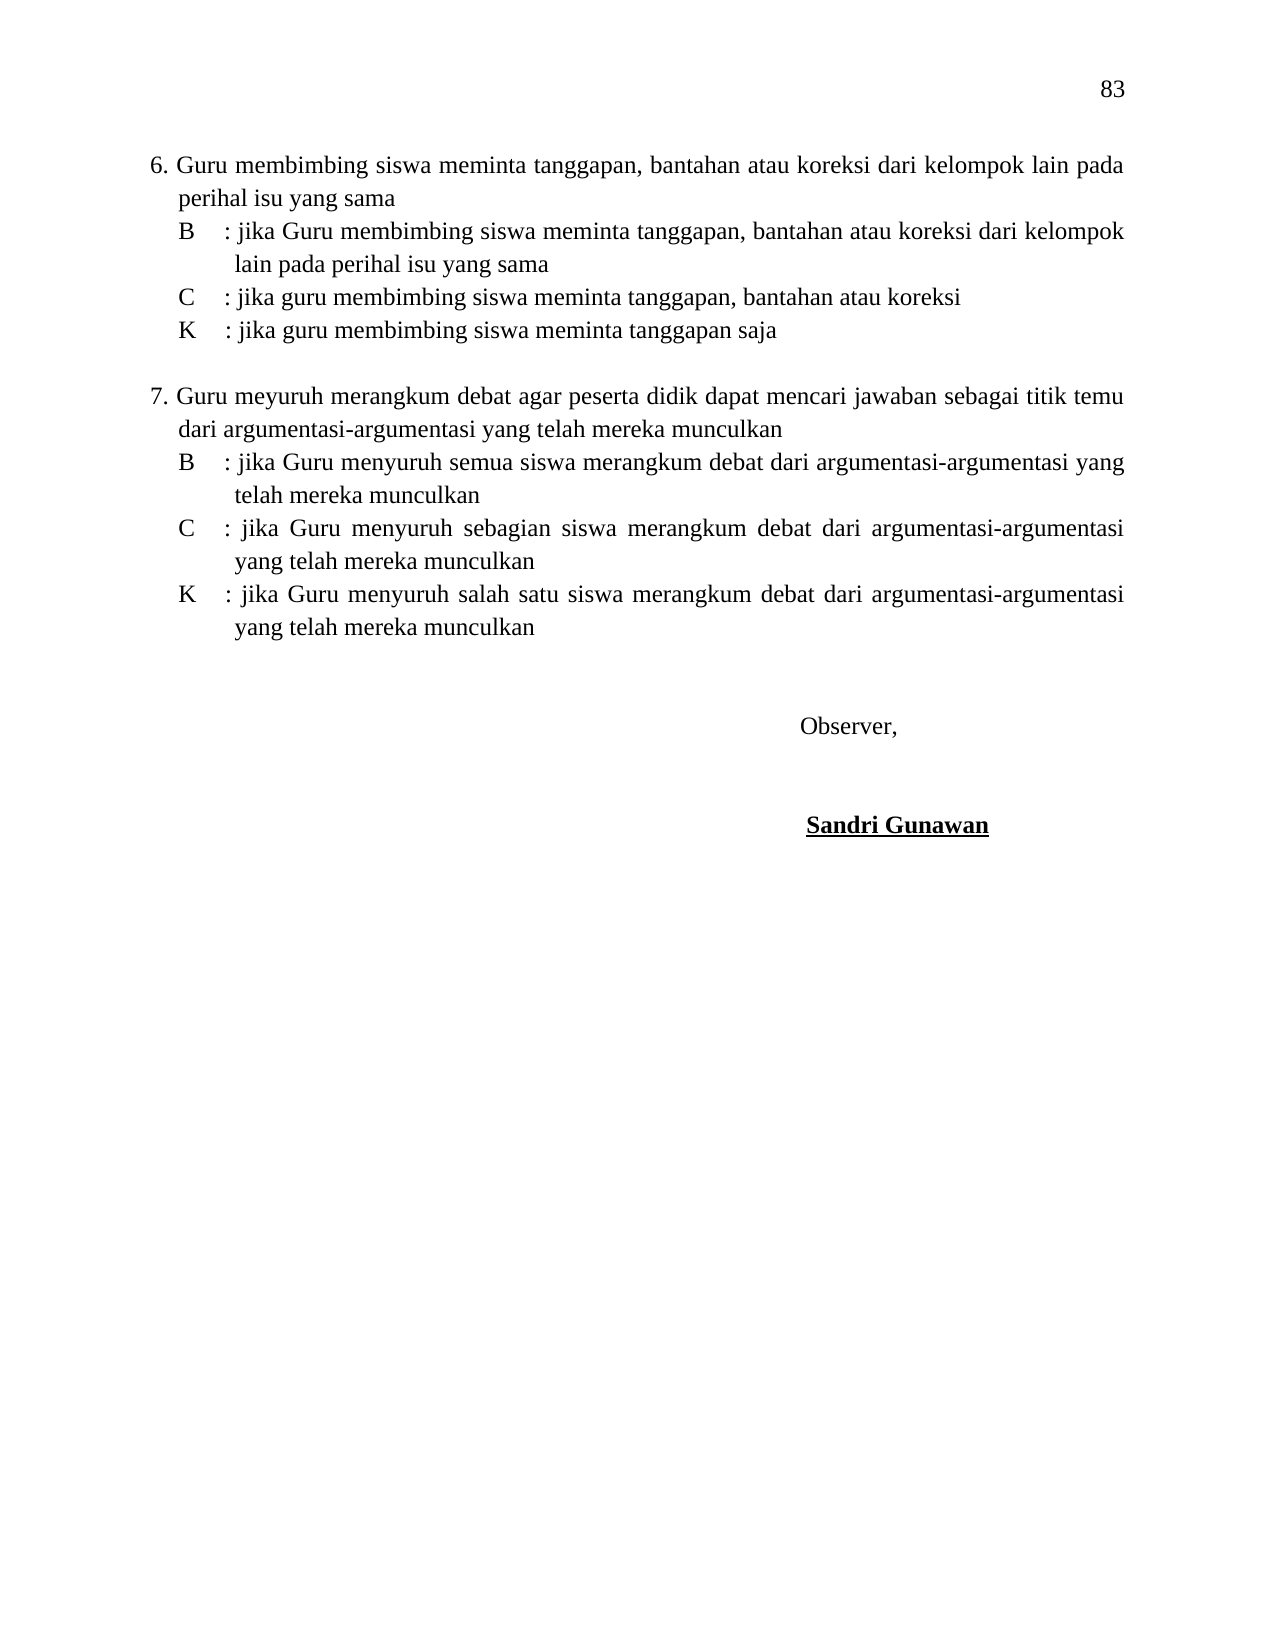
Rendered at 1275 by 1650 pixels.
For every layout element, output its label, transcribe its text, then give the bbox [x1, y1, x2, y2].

text B : jika Guru menyuruh semua siswa merangkum debat dari argumentasi-argumentasi yang telah mereka munculkan [178, 447, 1125, 509]
text Sandri Gunawan [806, 810, 1125, 839]
text K : jika guru membimbing siswa meminta tanggapan saja [178, 315, 1125, 344]
text B : jika Guru membimbing siswa meminta tanggapan, bantahan atau koreksi dari kelompok lain pada perihal isu yang sama [178, 216, 1125, 278]
text Observer, [750, 711, 1125, 740]
text C : jika guru membimbing siswa meminta tanggapan, bantahan atau koreksi [178, 282, 1125, 311]
text 6. Guru membimbing siswa meminta tanggapan, bantahan atau koreksi dari kelompok lain pada perihal isu yang sama [150, 150, 1125, 212]
text C : jika Guru menyuruh sebagian siswa merangkum debat dari argumentasi-argumentasi yang telah mereka munculkan [178, 513, 1125, 575]
text K : jika Guru menyuruh salah satu siswa merangkum debat dari argumentasi-argumentasi yang telah mereka munculkan [178, 579, 1125, 641]
text 7. Guru meyuruh merangkum debat agar peserta didik dapat mencari jawaban sebagai titik temu dari argumentasi-argumentasi yang telah mereka munculkan [150, 381, 1125, 443]
